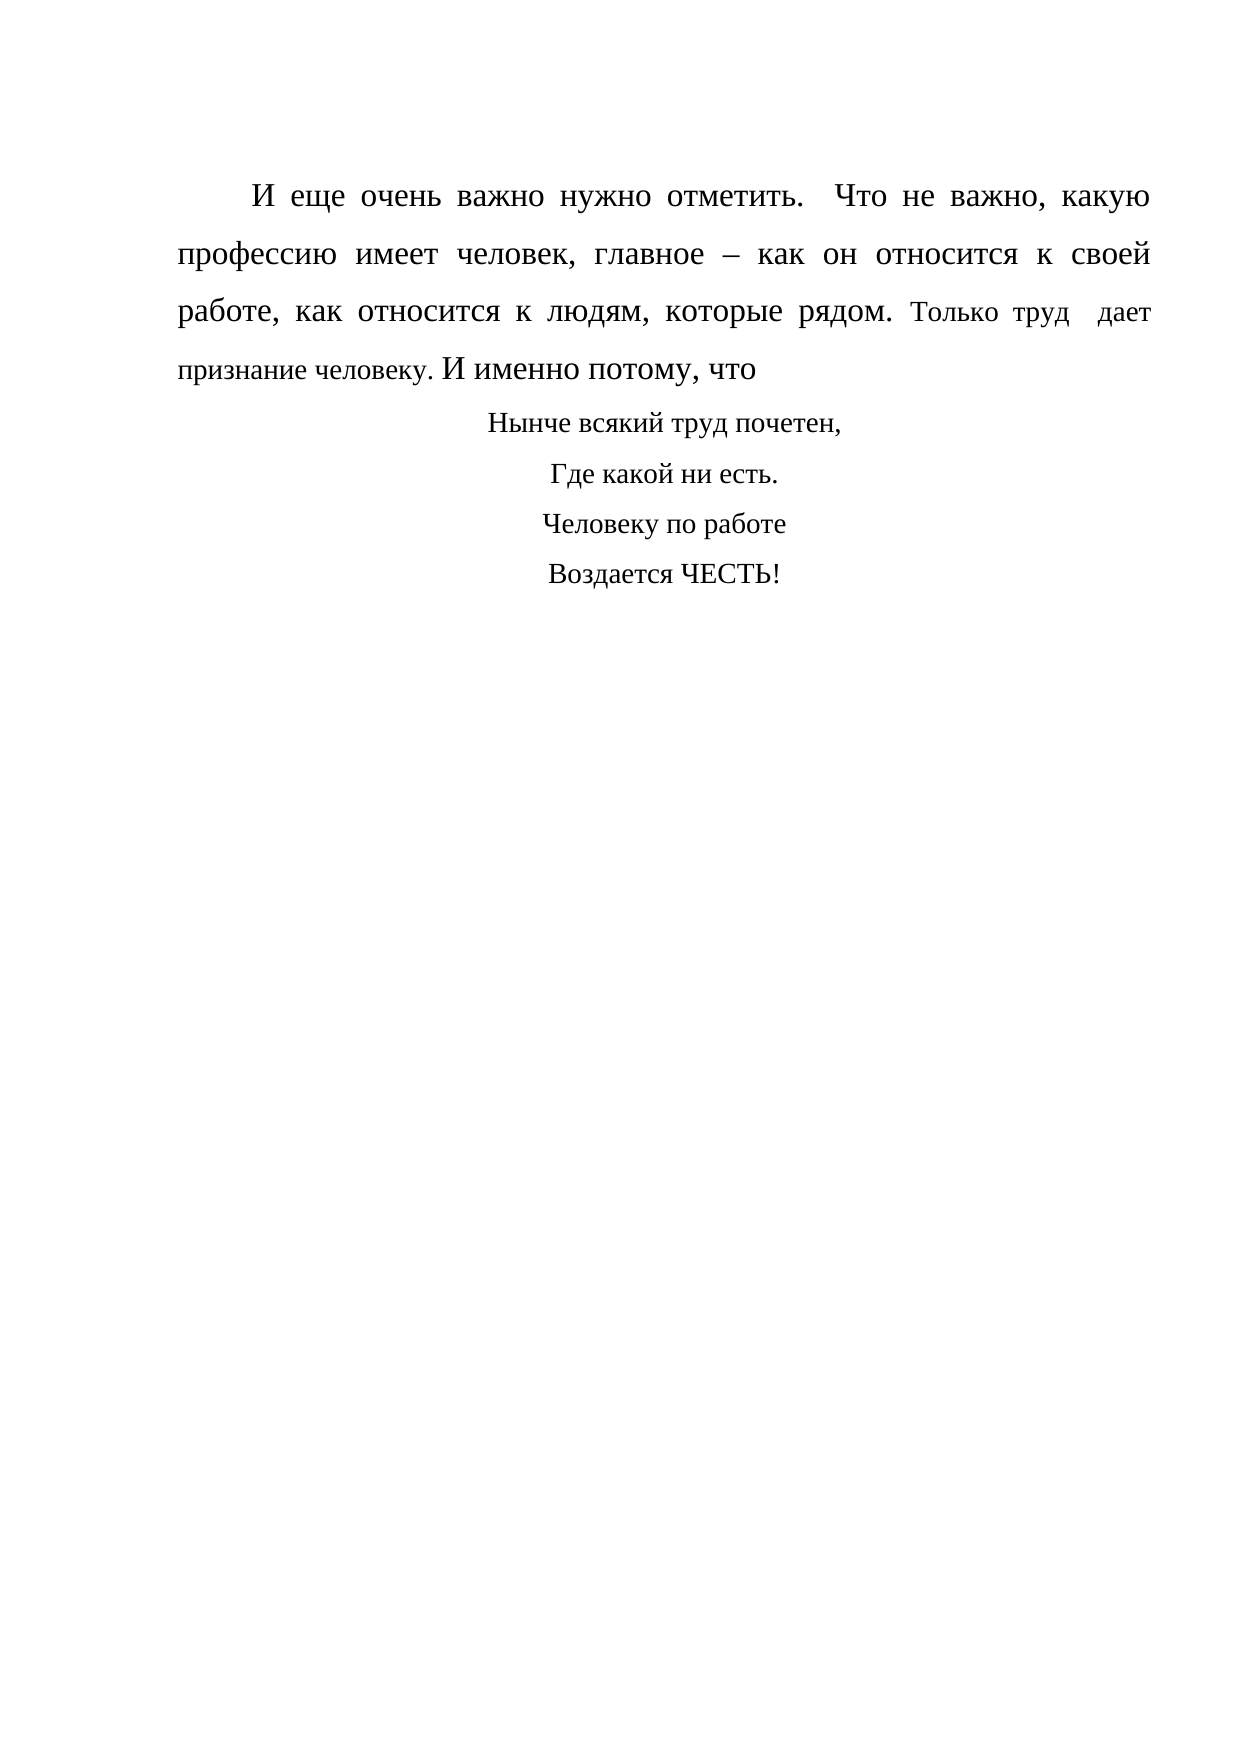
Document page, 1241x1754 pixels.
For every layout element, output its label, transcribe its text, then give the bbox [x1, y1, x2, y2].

text Человеку по работе [177, 506, 1152, 540]
text Нынче всякий труд почетен, [177, 406, 1152, 439]
text И еще очень важно нужно отметить. Что не важно, какую профессию имеет человек, главное – как он относится к своей работе, как относится к людям, которые рядом. Только труд дает признание человеку. И именно потому, что [177, 176, 1152, 386]
text Где какой ни есть. [177, 456, 1152, 489]
text Воздается ЧЕСТЬ! [177, 557, 1152, 590]
